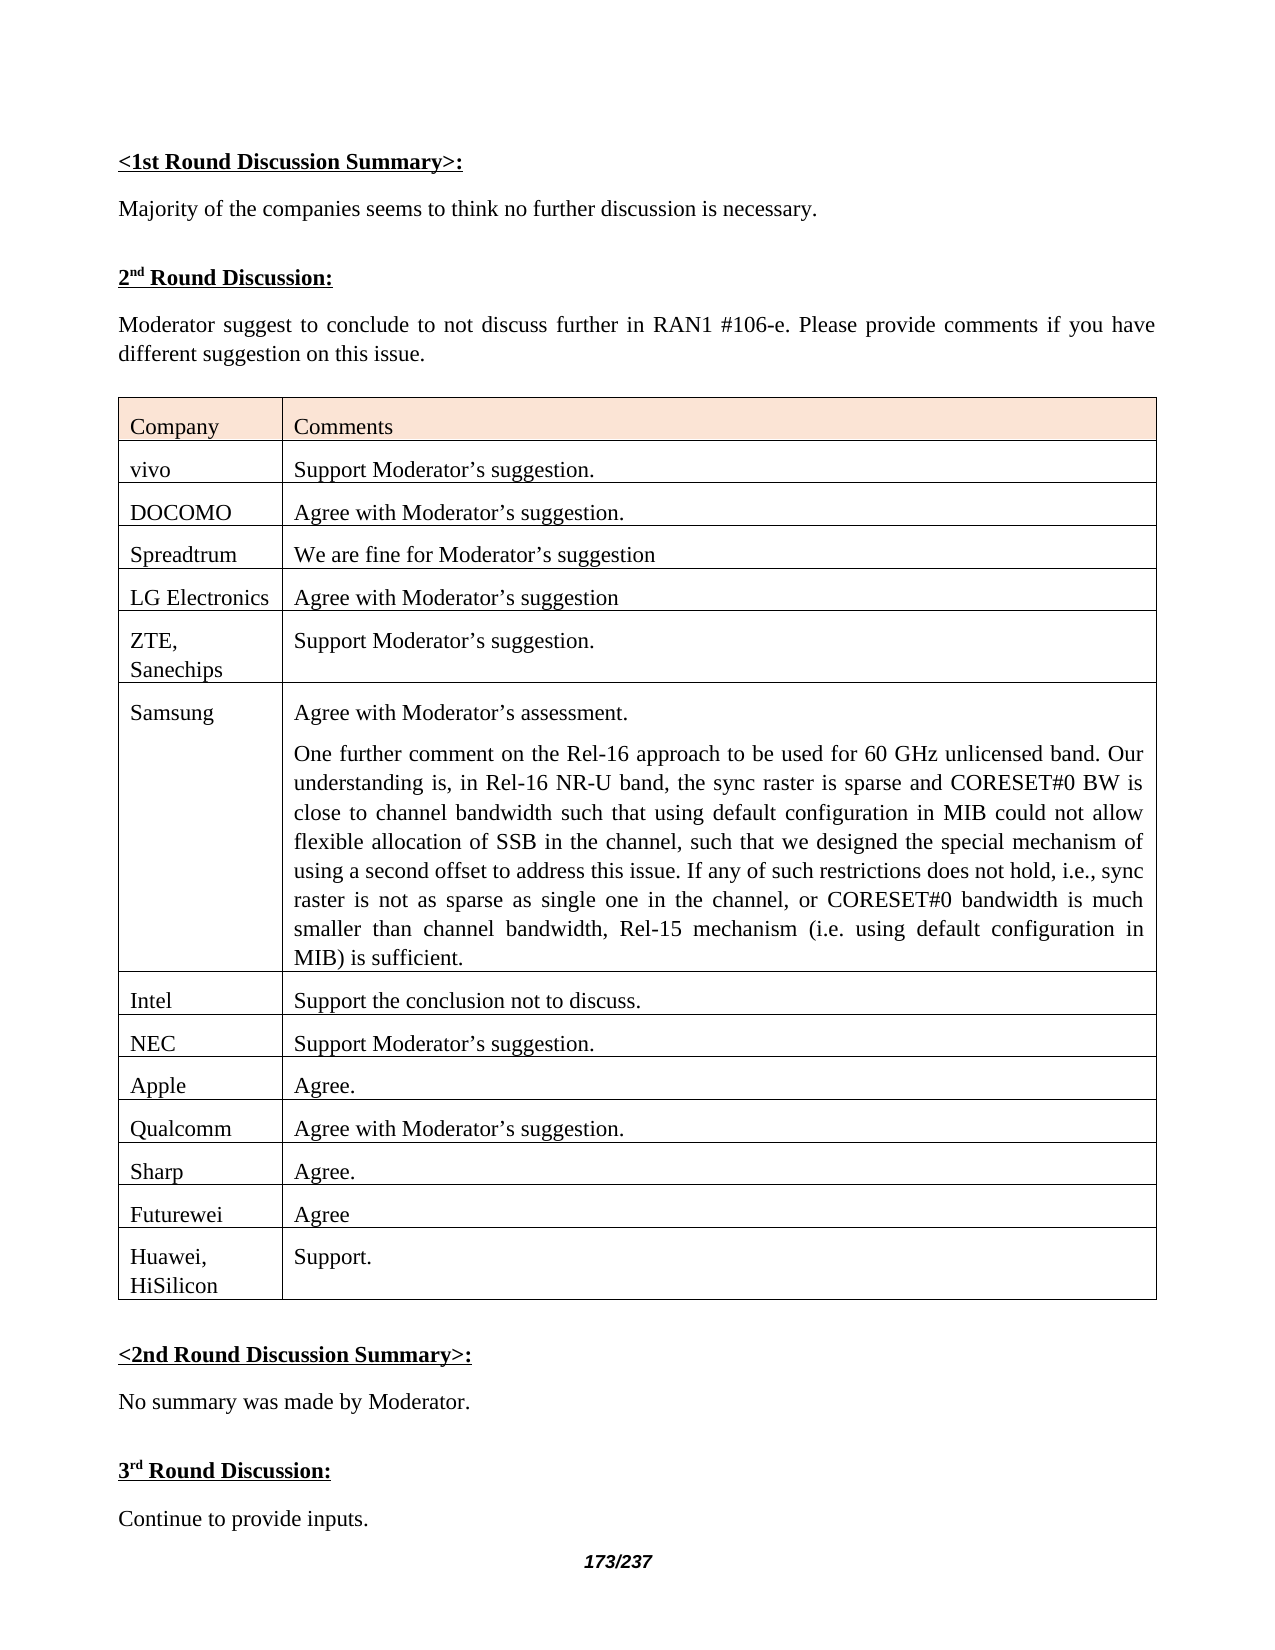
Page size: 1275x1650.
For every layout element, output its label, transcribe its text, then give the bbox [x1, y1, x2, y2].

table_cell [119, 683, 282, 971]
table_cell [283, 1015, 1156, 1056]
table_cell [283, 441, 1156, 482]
text No summary was made by Moderator. [118, 1388, 1157, 1414]
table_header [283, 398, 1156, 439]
text Moderator suggest to conclude to not discuss further in RAN1 #106-e. Please provide comments if you have different suggestion on this issue. [118, 311, 1157, 366]
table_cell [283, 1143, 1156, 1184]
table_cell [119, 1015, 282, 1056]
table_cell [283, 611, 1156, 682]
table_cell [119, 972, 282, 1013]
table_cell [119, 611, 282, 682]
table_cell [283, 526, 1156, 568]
text Majority of the companies seems to think no further discussion is necessary. [118, 195, 1157, 221]
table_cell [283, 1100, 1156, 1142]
text Continue to provide inputs. [118, 1504, 1157, 1531]
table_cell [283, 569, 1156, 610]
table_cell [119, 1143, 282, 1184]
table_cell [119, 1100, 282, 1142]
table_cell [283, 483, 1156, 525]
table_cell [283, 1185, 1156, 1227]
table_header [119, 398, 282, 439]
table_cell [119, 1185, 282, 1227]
subtitle <2nd Round Discussion Summary>: [118, 1341, 1157, 1367]
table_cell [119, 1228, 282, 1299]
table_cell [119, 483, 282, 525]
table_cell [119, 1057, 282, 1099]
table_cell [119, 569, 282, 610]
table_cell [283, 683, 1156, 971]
subtitle 2nd Round Discussion: [118, 264, 1157, 291]
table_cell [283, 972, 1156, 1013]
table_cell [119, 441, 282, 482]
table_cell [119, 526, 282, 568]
subtitle 3rd Round Discussion: [118, 1457, 1157, 1484]
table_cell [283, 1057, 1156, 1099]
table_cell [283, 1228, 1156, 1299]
subtitle <1st Round Discussion Summary>: [118, 148, 1157, 174]
